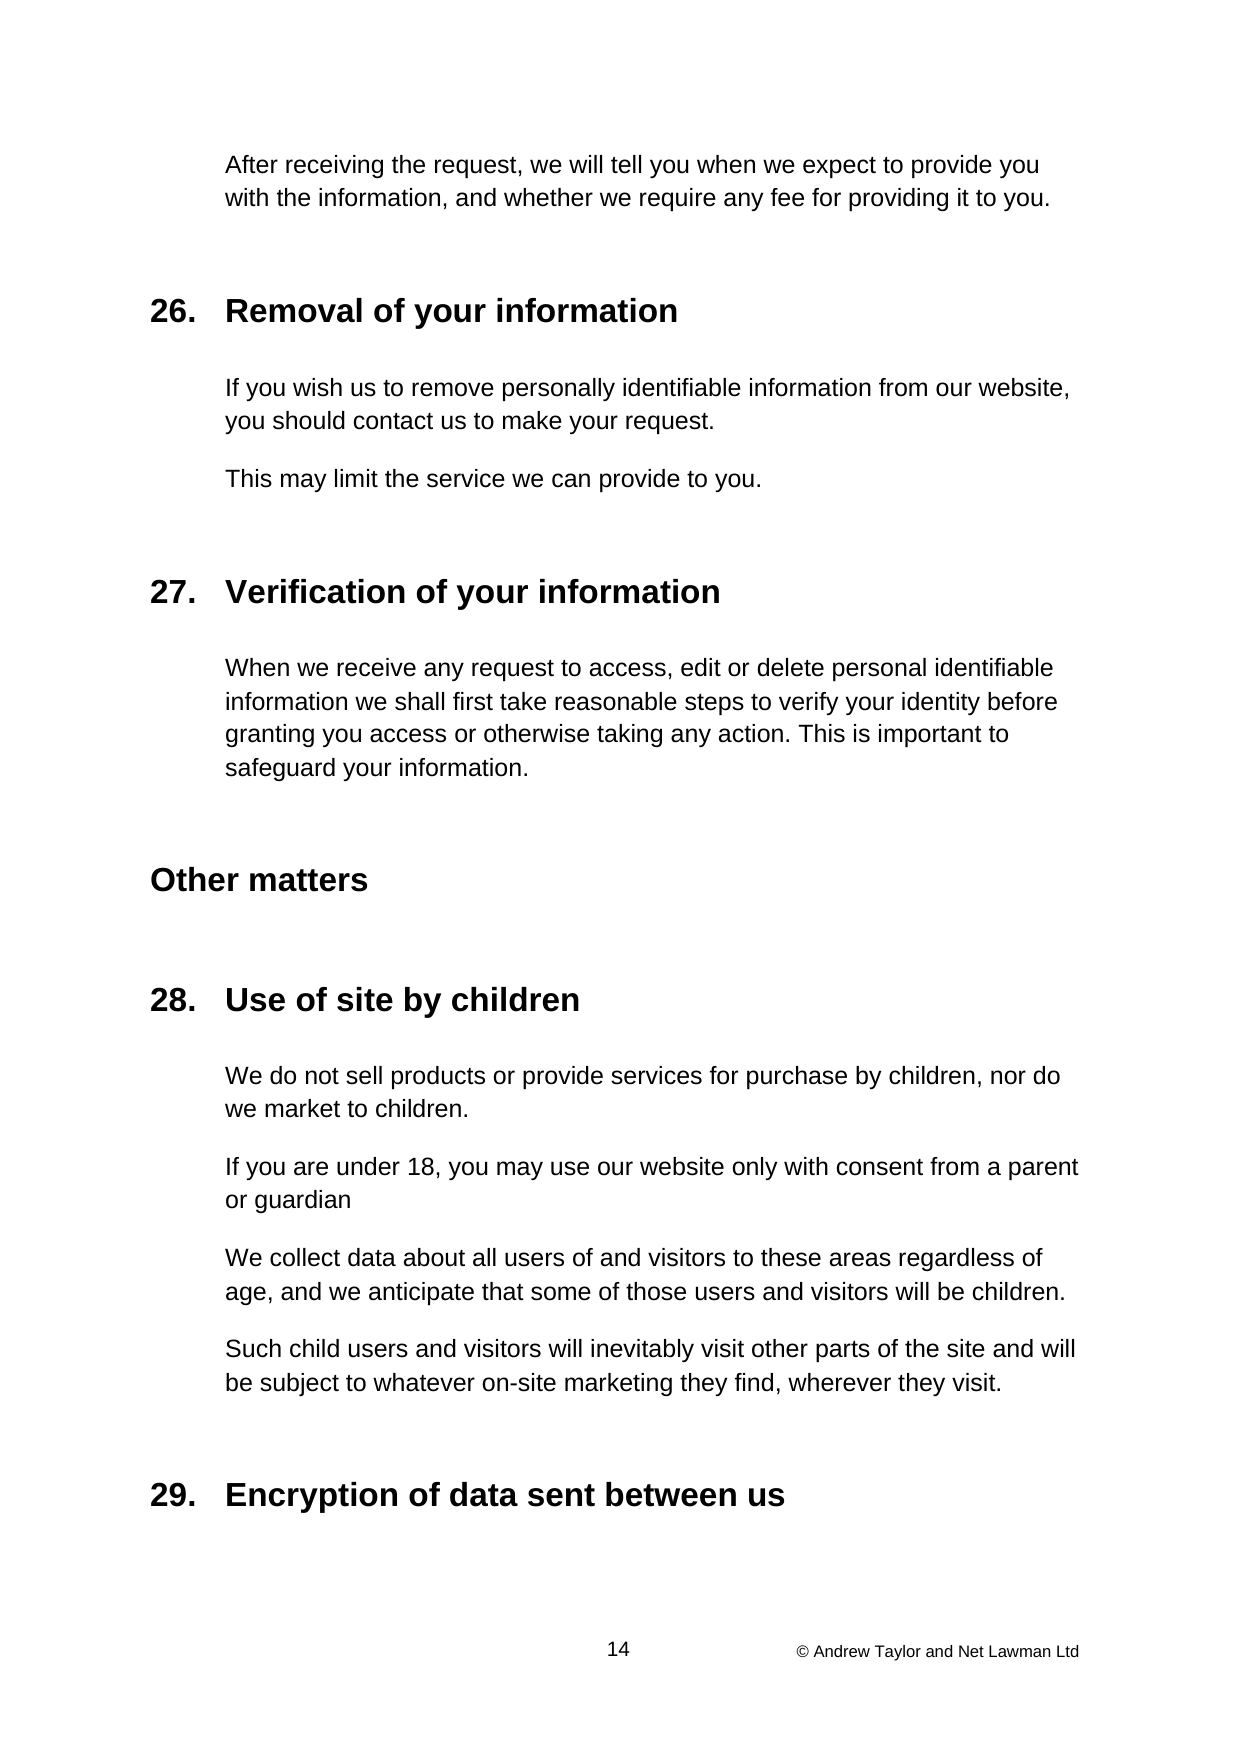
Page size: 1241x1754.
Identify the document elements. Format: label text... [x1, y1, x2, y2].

text After receiving the request, we will tell you when we expect to provide you with the information, and whether we require any fee for providing it to you. [225, 150, 1090, 212]
text Such child users and visitors will inevitably visit other parts of the site and will be subject to whatever on-site marketing they find, wherever they visit. [225, 1334, 1090, 1396]
subtitle Other matters [150, 861, 1090, 899]
text This may limit the service we can provide to you. [225, 464, 1090, 492]
text When we receive any request to access, edit or delete personal identifiable information we shall first take reasonable steps to verify your identity before granting you access or otherwise taking any action. This is important to safeguard your information. [225, 653, 1090, 781]
text Verification of your information [150, 572, 1090, 610]
text Use of site by children [150, 980, 1090, 1018]
text If you wish us to remove personally identifiable information from our website, you should contact us to make your request. [225, 373, 1090, 434]
text Encryption of data sent between us [150, 1476, 1090, 1514]
text If you are under 18, you may use our website only with consent from a parent or guardian [225, 1152, 1090, 1214]
text Removal of your information [150, 291, 1090, 329]
text We collect data about all users of and visitors to these areas regardless of age, and we anticipate that some of those users and visitors will be children. [225, 1243, 1090, 1305]
text We do not sell products or provide services for purchase by children, nor do we market to children. [225, 1061, 1090, 1123]
